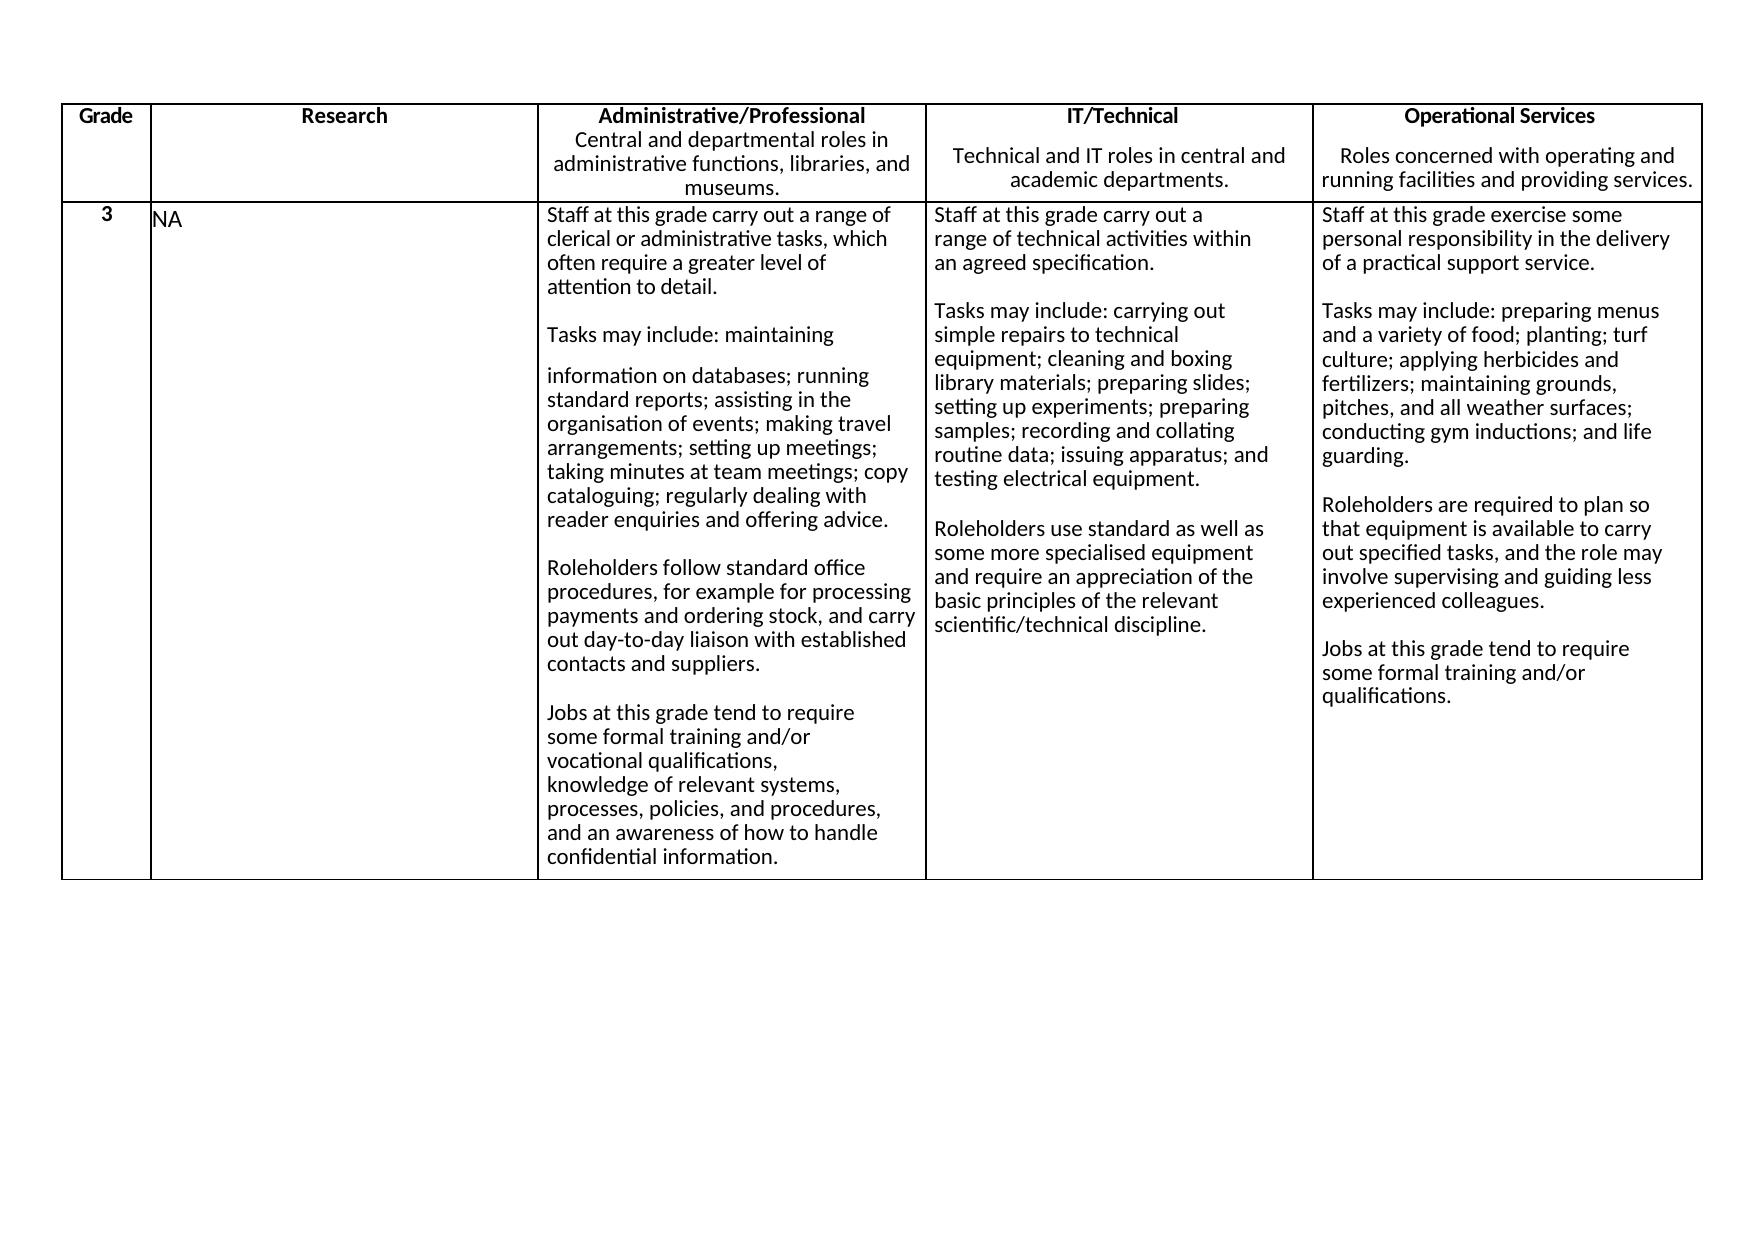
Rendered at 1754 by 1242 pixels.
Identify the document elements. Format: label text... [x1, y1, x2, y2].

table_header IT/Technical Technical and IT roles in central and academic departments. [927, 105, 1312, 201]
table_header Administrative/Professional Central and departmental roles in administrative functions, libraries, and museums. [539, 105, 925, 201]
table_cell NA [152, 203, 537, 878]
table_cell Staff at this grade carry out a range of technical activities within an agreed specification. Tasks may include: carrying out simple repairs to technical equipment; cleaning and boxing library materials; preparing slides; setting up experiments; preparing samples; recording and collating routine data; issuing apparatus; and testing electrical equipment. Roleholders use standard as well as some more specialised equipment and require an appreciation of the basic principles of the relevant scientific/technical discipline. [927, 203, 1312, 878]
table_cell 3 [63, 203, 150, 878]
table_header Grade [63, 105, 150, 201]
table_cell Staff at this grade carry out a range of clerical or administrative tasks, which often require a greater level of attention to detail. Tasks may include: maintaining information on databases; running standard reports; assisting in the organisation of events; making travel arrangements; setting up meetings; taking minutes at team meetings; copy cataloguing; regularly dealing with reader enquiries and offering advice. Roleholders follow standard office procedures, for example for processing payments and ordering stock, and carry out day-to-day liaison with established contacts and suppliers. Jobs at this grade tend to require some formal training and/or vocational qualifications, knowledge of relevant systems, processes, policies, and procedures, and an awareness of how to handle confidential information. [539, 203, 925, 878]
table_header Operational Services Roles concerned with operating and running facilities and providing services. [1314, 105, 1701, 201]
table_cell Staff at this grade exercise some personal responsibility in the delivery of a practical support service. Tasks may include: preparing menus and a variety of food; planting; turf culture; applying herbicides and fertilizers; maintaining grounds, pitches, and all weather surfaces; conducting gym inductions; and life guarding. Roleholders are required to plan so that equipment is available to carry out specified tasks, and the role may involve supervising and guiding less experienced colleagues. Jobs at this grade tend to require some formal training and/or qualifications. [1314, 203, 1701, 878]
table_header Research [152, 105, 537, 201]
